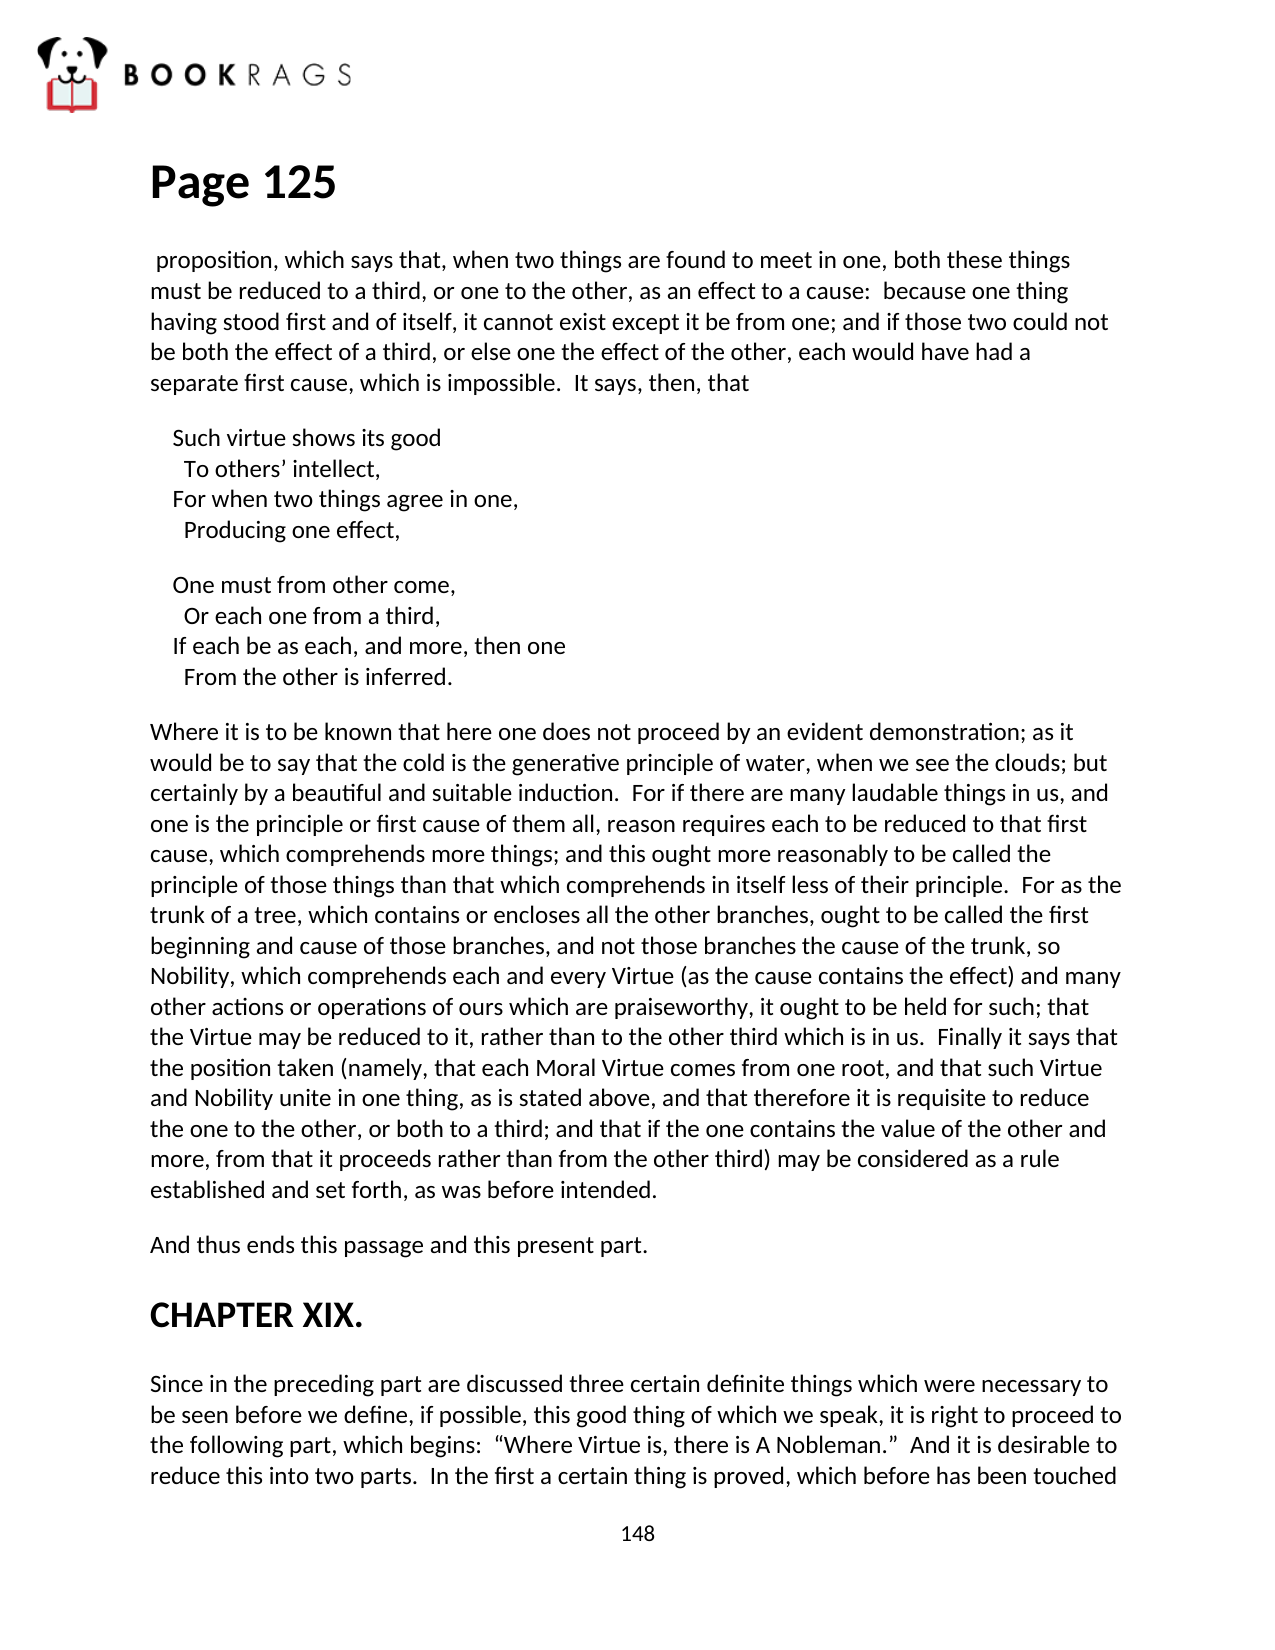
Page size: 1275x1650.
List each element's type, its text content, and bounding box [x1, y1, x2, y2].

text Page 125 [150, 150, 1125, 211]
text CHAPTER XIX. [150, 1291, 1125, 1337]
text Such virtue shows its good To others’ intellect, For when two things agree in one, Producing one effect, [150, 422, 1125, 544]
picture [37, 37, 351, 113]
text One must from other come, Or each one from a third, If each be as each, and more, then one From the other is inferred. [150, 569, 1125, 691]
text proposition, which says that, when two things are found to meet in one, both these things must be reduced to a third, or one to the other, as an effect to a cause: because one thing having stood first and of itself, it cannot exist except it be from one; and if those two could not be both the effect of a third, or else one the effect of the other, each would have had a separate first cause, which is impossible. It says, then, that [150, 244, 1125, 397]
text And thus ends this passage and this present part. [150, 1230, 1125, 1260]
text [150, 1368, 1125, 1490]
text Where it is to be known that here one does not proceed by an evident demonstration; as it would be to say that the cold is the generative principle of water, when we see the clouds; but certainly by a beautiful and suitable induction. For if there are many laudable things in us, and one is the principle or first cause of them all, reason requires each to be reduced to that first cause, which comprehends more things; and this ought more reasonably to be called the principle of those things than that which comprehends in itself less of their principle. For as the trunk of a tree, which contains or encloses all the other branches, ought to be called the first beginning and cause of those branches, and not those branches the cause of the trunk, so Nobility, which comprehends each and every Virtue (as the cause contains the effect) and many other actions or operations of ours which are praiseworthy, it ought to be held for such; that the Virtue may be reduced to it, rather than to the other third which is in us. Finally it says that the position taken (namely, that each Moral Virtue comes from one root, and that such Virtue and Nobility unite in one thing, as is stated above, and that therefore it is requisite to reduce the one to the other, or both to a third; and that if the one contains the value of the other and more, from that it proceeds rather than from the other third) may be considered as a rule established and set forth, as was before intended. [150, 716, 1125, 1205]
